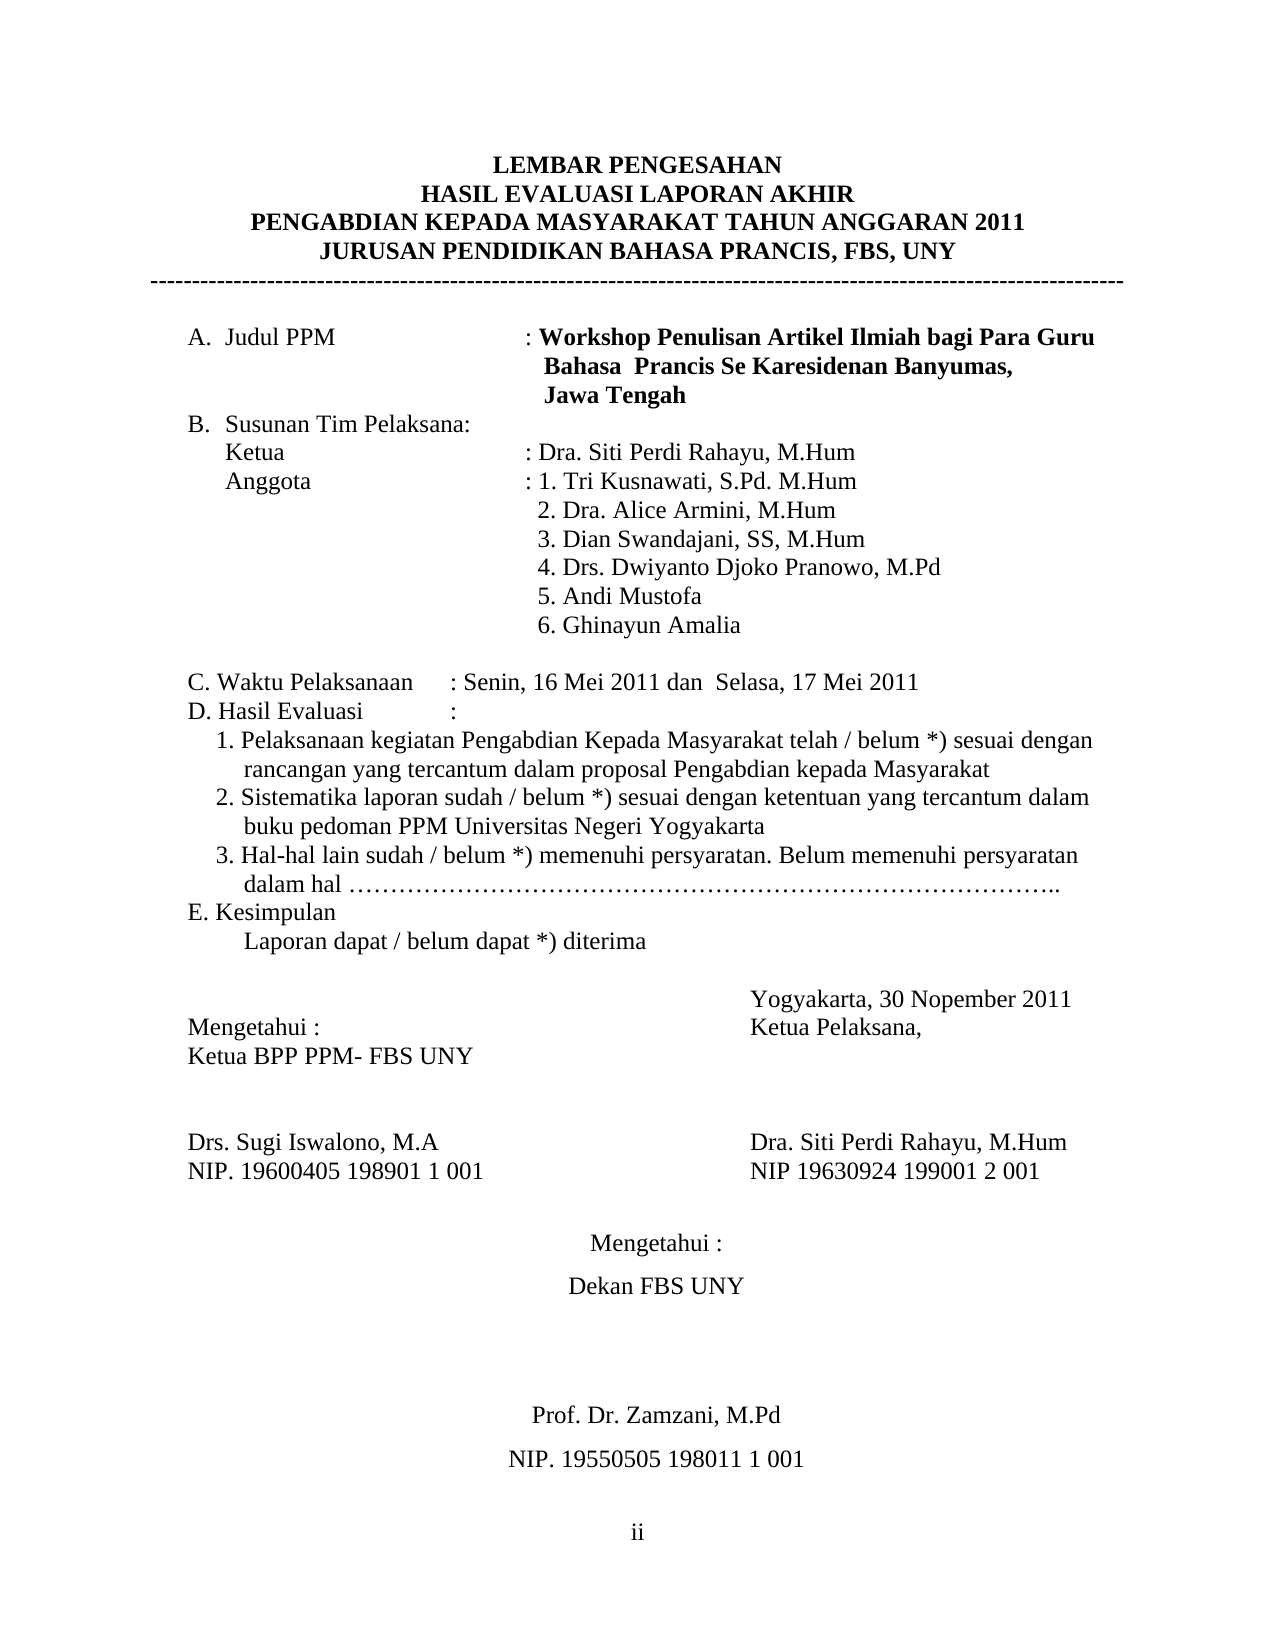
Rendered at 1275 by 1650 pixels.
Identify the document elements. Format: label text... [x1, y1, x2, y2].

list NIP. 19600405 198901 1 001 NIP 19630924 199001 2 001 [187, 1156, 1125, 1185]
text JURUSAN PENDIDIKAN BAHASA PRANCIS, FBS, UNY [150, 236, 1125, 265]
list Ketua BPP PPM- FBS UNY [187, 1041, 1125, 1070]
list Ketua : Dra. Siti Perdi Rahayu, M.Hum [225, 437, 1125, 466]
list Mengetahui : [187, 1228, 1125, 1257]
list 1. Pelaksanaan kegiatan Pengabdian Kepada Masyarakat telah / belum *) sesuai dengan rancangan yang tercantum dalam proposal Pengabdian kepada Masyarakat [216, 725, 1125, 782]
list Judul PPM : Workshop Penulisan Artikel Ilmiah bagi Para Guru [187, 322, 1125, 351]
list Drs. Sugi Iswalono, M.A Dra. Siti Perdi Rahayu, M.Hum [187, 1127, 1125, 1156]
text 2. Dra. Alice Armini, M.Hum [150, 495, 1125, 524]
list Prof. Dr. Zamzani, M.Pd [187, 1401, 1125, 1429]
list Jawa Tengah [450, 380, 1125, 409]
list D. Hasil Evaluasi : [187, 696, 1125, 725]
text 6. Ghinayun Amalia [150, 610, 1125, 639]
text PENGABDIAN KEPADA MASYARAKAT TAHUN ANGGARAN 2011 [150, 207, 1125, 236]
list Mengetahui : Ketua Pelaksana, [187, 1012, 1125, 1041]
list C. Waktu Pelaksanaan : Senin, 16 Mei 2011 dan Selasa, 17 Mei 2011 [187, 667, 1125, 696]
text Anggota : 1. Tri Kusnawati, S.Pd. M.Hum [150, 466, 1125, 495]
text 5. Andi Mustofa [150, 581, 1125, 610]
list Susunan Tim Pelaksana: [187, 409, 1125, 437]
text HASIL EVALUASI LAPORAN AKHIR [150, 179, 1125, 207]
text 3. Dian Swandajani, SS, M.Hum [150, 524, 1125, 552]
list Bahasa Prancis Se Karesidenan Banyumas, [450, 351, 1125, 380]
list Dekan FBS UNY [187, 1271, 1125, 1300]
text 4. Drs. Dwiyanto Djoko Pranowo, M.Pd [150, 552, 1125, 581]
text --------------------------------------------------------------------------------------------------------------------- [150, 265, 1125, 294]
list Yogyakarta, 30 Nopember 2011 [187, 984, 1125, 1012]
list 2. Sistematika laporan sudah / belum *) sesuai dengan ketentuan yang tercantum dalam buku pedoman PPM Universitas Negeri Yogyakarta [216, 782, 1125, 840]
list Laporan dapat / belum dapat *) diterima [187, 926, 1125, 955]
text LEMBAR PENGESAHAN [150, 150, 1125, 179]
list 3. Hal-hal lain sudah / belum *) memenuhi persyaratan. Belum memenuhi persyaratan dalam hal ………………………………………………………………………….. [216, 840, 1125, 897]
list E. Kesimpulan [187, 897, 1125, 926]
list NIP. 19550505 198011 1 001 [187, 1444, 1125, 1472]
